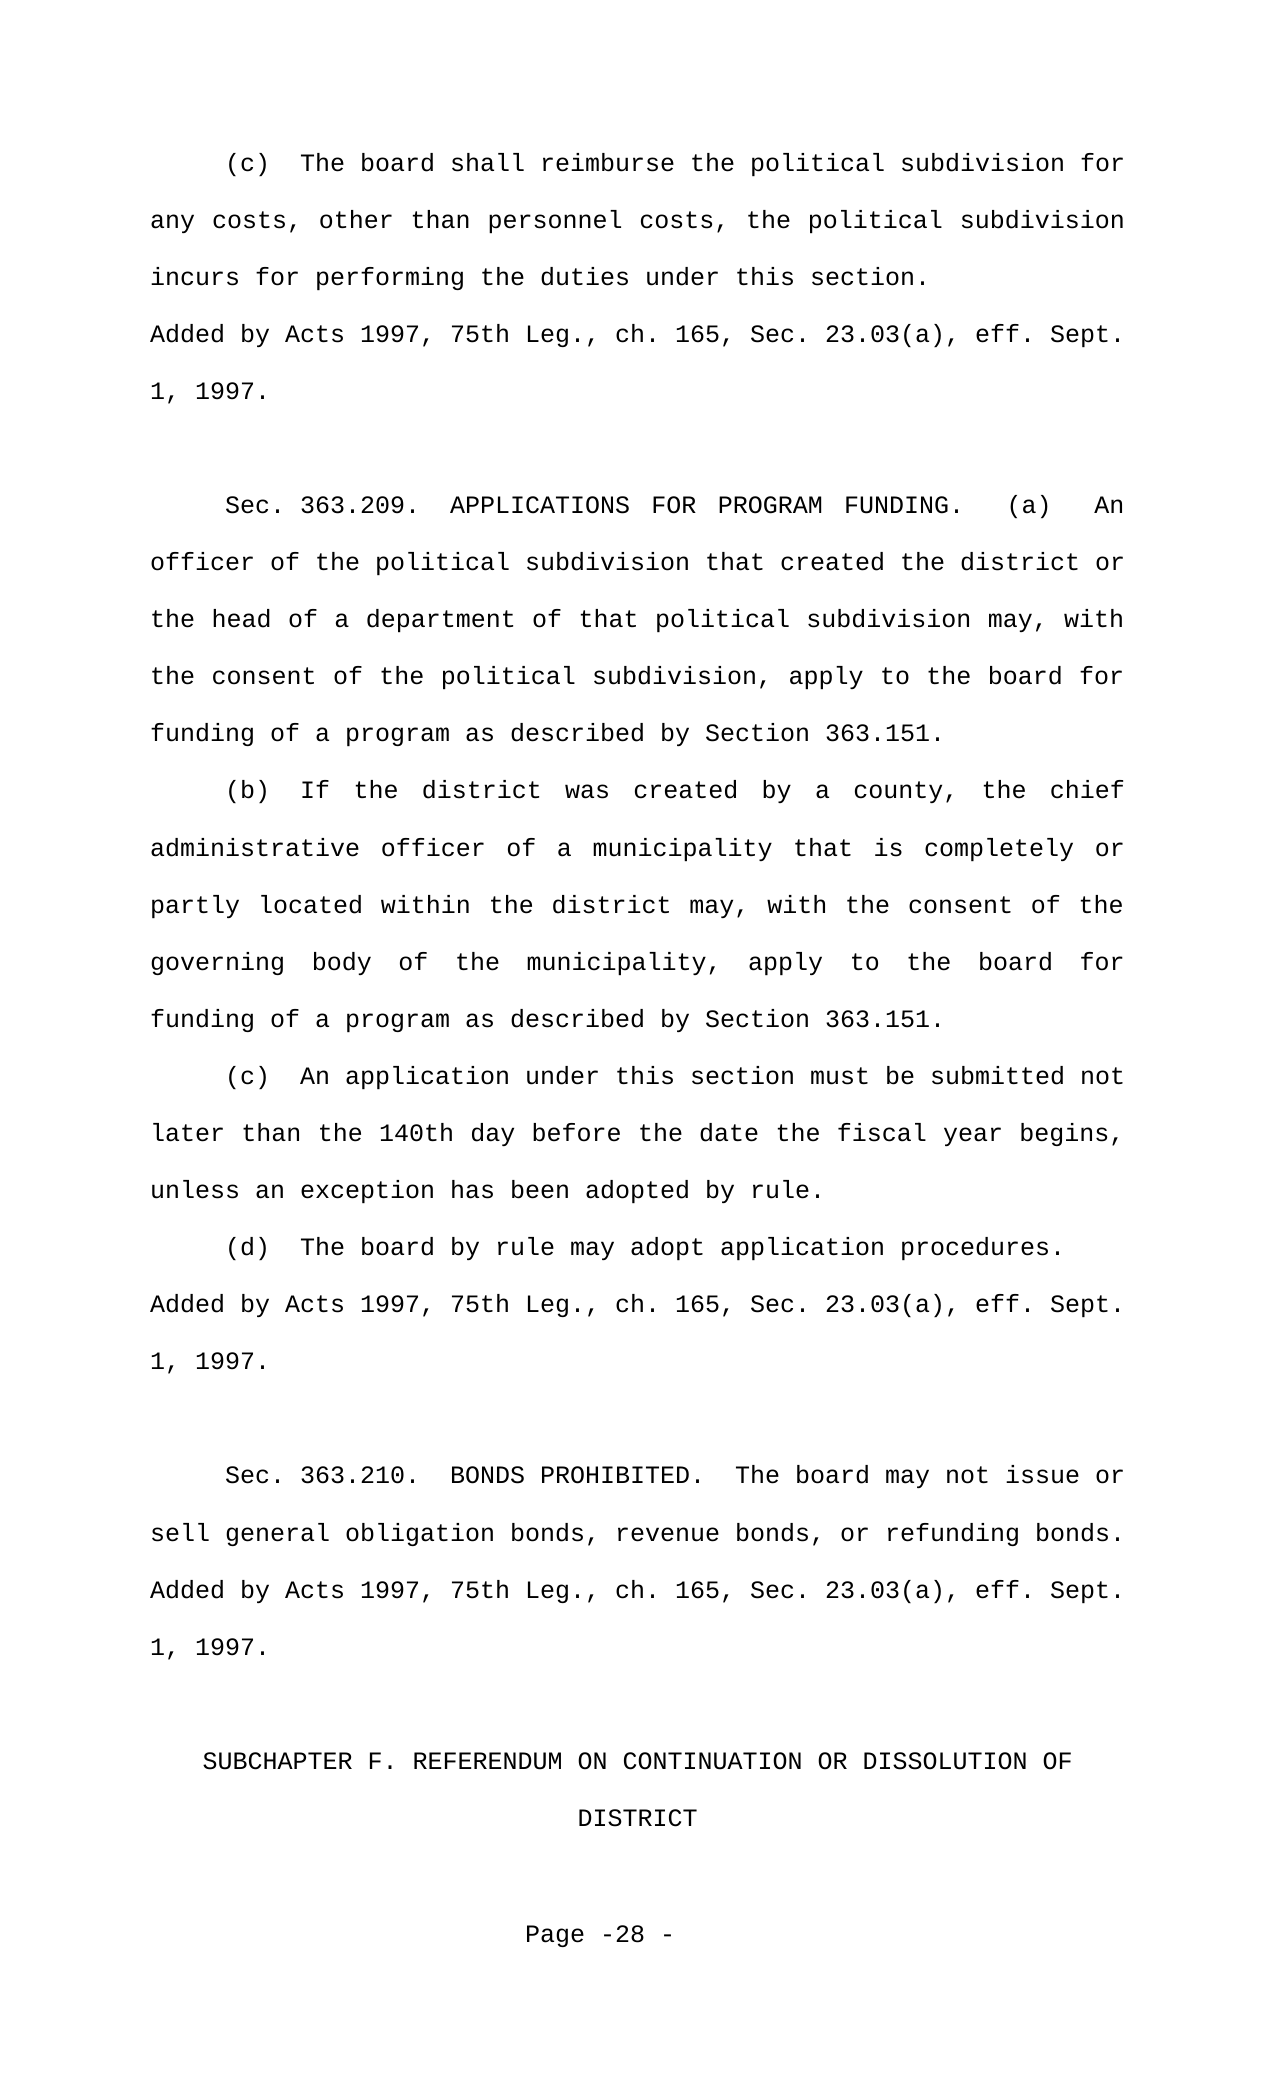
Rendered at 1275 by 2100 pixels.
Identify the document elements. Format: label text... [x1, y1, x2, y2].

text Added by Acts 1997, 75th Leg., ch. 165, Sec. 23.03(a), eff. Sept. 1, 1997. [150, 321, 1125, 407]
text Sec. 363.209. APPLICATIONS FOR PROGRAM FUNDING. (a) An officer of the political subdivision that created the district or the head of a department of that political subdivision may, with the consent of the political subdivision, apply to the board for funding of a program as described by Section 363.151. [150, 492, 1125, 749]
text Sec. 363.210. BONDS PROHIBITED. The board may not issue or sell general obligation bonds, revenue bonds, or refunding bonds. [150, 1463, 1125, 1548]
text Added by Acts 1997, 75th Leg., ch. 165, Sec. 23.03(a), eff. Sept. 1, 1997. [150, 1292, 1125, 1377]
text (c) An application under this section must be submitted not later than the 140th day before the date the fiscal year begins, unless an exception has been adopted by rule. [150, 1063, 1125, 1206]
text (d) The board by rule may adopt application procedures. [150, 1234, 1125, 1263]
text Added by Acts 1997, 75th Leg., ch. 165, Sec. 23.03(a), eff. Sept. 1, 1997. [150, 1577, 1125, 1663]
text SUBCHAPTER F. REFERENDUM ON CONTINUATION OR DISSOLUTION OF DISTRICT [150, 1748, 1125, 1834]
text (b) If the district was created by a county, the chief administrative officer of a municipality that is completely or partly located within the district may, with the consent of the governing body of the municipality, apply to the board for funding of a program as described by Section 363.151. [150, 778, 1125, 1035]
text (c) The board shall reimburse the political subdivision for any costs, other than personnel costs, the political subdivision incurs for performing the duties under this section. [150, 150, 1125, 293]
